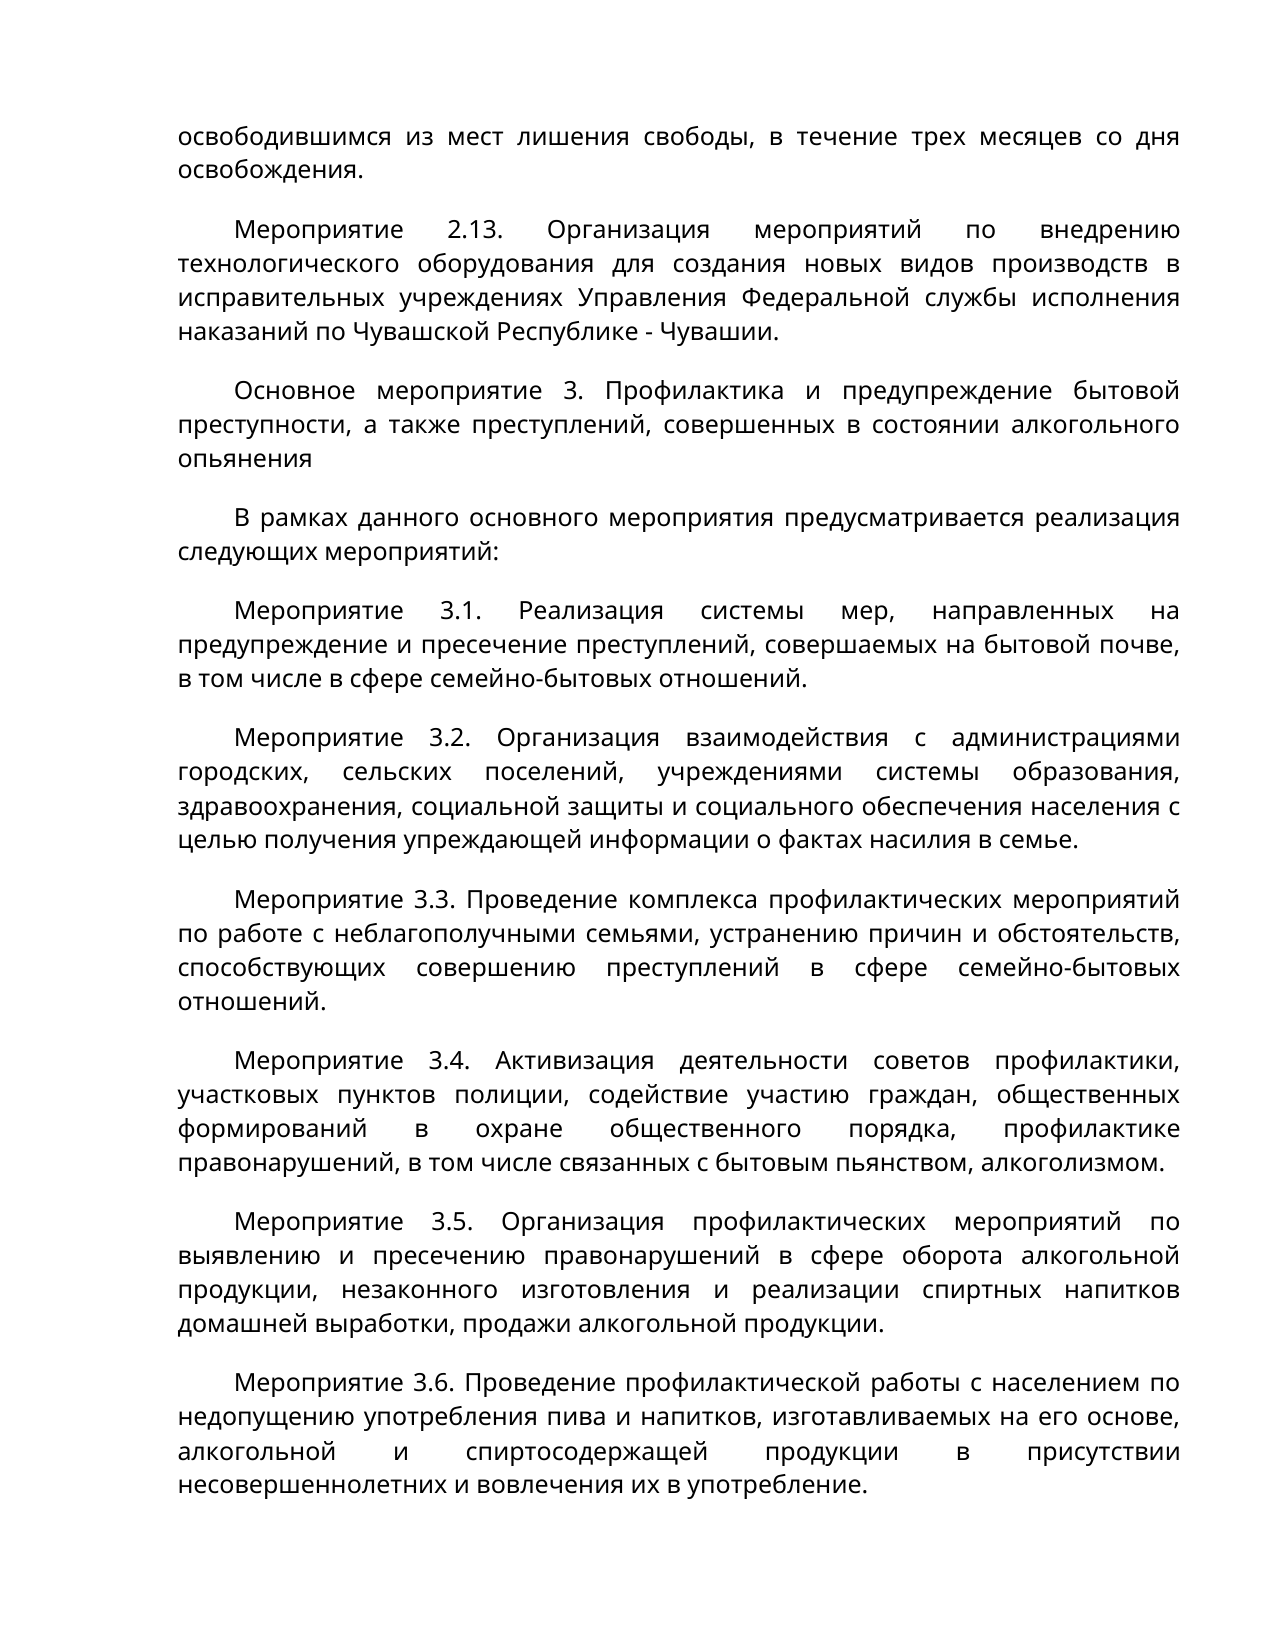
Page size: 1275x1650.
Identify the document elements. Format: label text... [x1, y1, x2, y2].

text Мероприятие 3.5. Организация профилактических мероприятий по выявлению и пресечению правонарушений в сфере оборота алкогольной продукции, незаконного изготовления и реализации спиртных напитков домашней выработки, продажи алкогольной продукции. [177, 1204, 1181, 1340]
text Мероприятие 2.13. Организация мероприятий по внедрению технологического оборудования для создания новых видов производств в исправительных учреждениях Управления Федеральной службы исполнения наказаний по Чувашской Республике - Чувашии. [177, 211, 1181, 347]
text Основное мероприятие 3. Профилактика и предупреждение бытовой преступности, а также преступлений, совершенных в состоянии алкогольного опьянения [177, 372, 1181, 475]
text Мероприятие 3.6. Проведение профилактической работы с населением по недопущению употребления пива и напитков, изготавливаемых на его основе, алкогольной и спиртосодержащей продукции в присутствии несовершеннолетних и вовлечения их в употребление. [177, 1365, 1181, 1501]
text Мероприятие 3.2. Организация взаимодействия с администрациями городских, сельских поселений, учреждениями системы образования, здравоохранения, социальной защиты и социального обеспечения населения с целью получения упреждающей информации о фактах насилия в семье. [177, 720, 1181, 856]
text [177, 118, 1181, 186]
text Мероприятие 3.4. Активизация деятельности советов профилактики, участковых пунктов полиции, содействие участию граждан, общественных формирований в охране общественного порядка, профилактике правонарушений, в том числе связанных с бытовым пьянством, алкоголизмом. [177, 1042, 1181, 1179]
text Мероприятие 3.3. Проведение комплекса профилактических мероприятий по работе с неблагополучными семьями, устранению причин и обстоятельств, способствующих совершению преступлений в сфере семейно-бытовых отношений. [177, 881, 1181, 1017]
text В рамках данного основного мероприятия предусматривается реализация следующих мероприятий: [177, 500, 1181, 568]
text Мероприятие 3.1. Реализация системы мер, направленных на предупреждение и пресечение преступлений, совершаемых на бытовой почве, в том числе в сфере семейно-бытовых отношений. [177, 593, 1181, 695]
